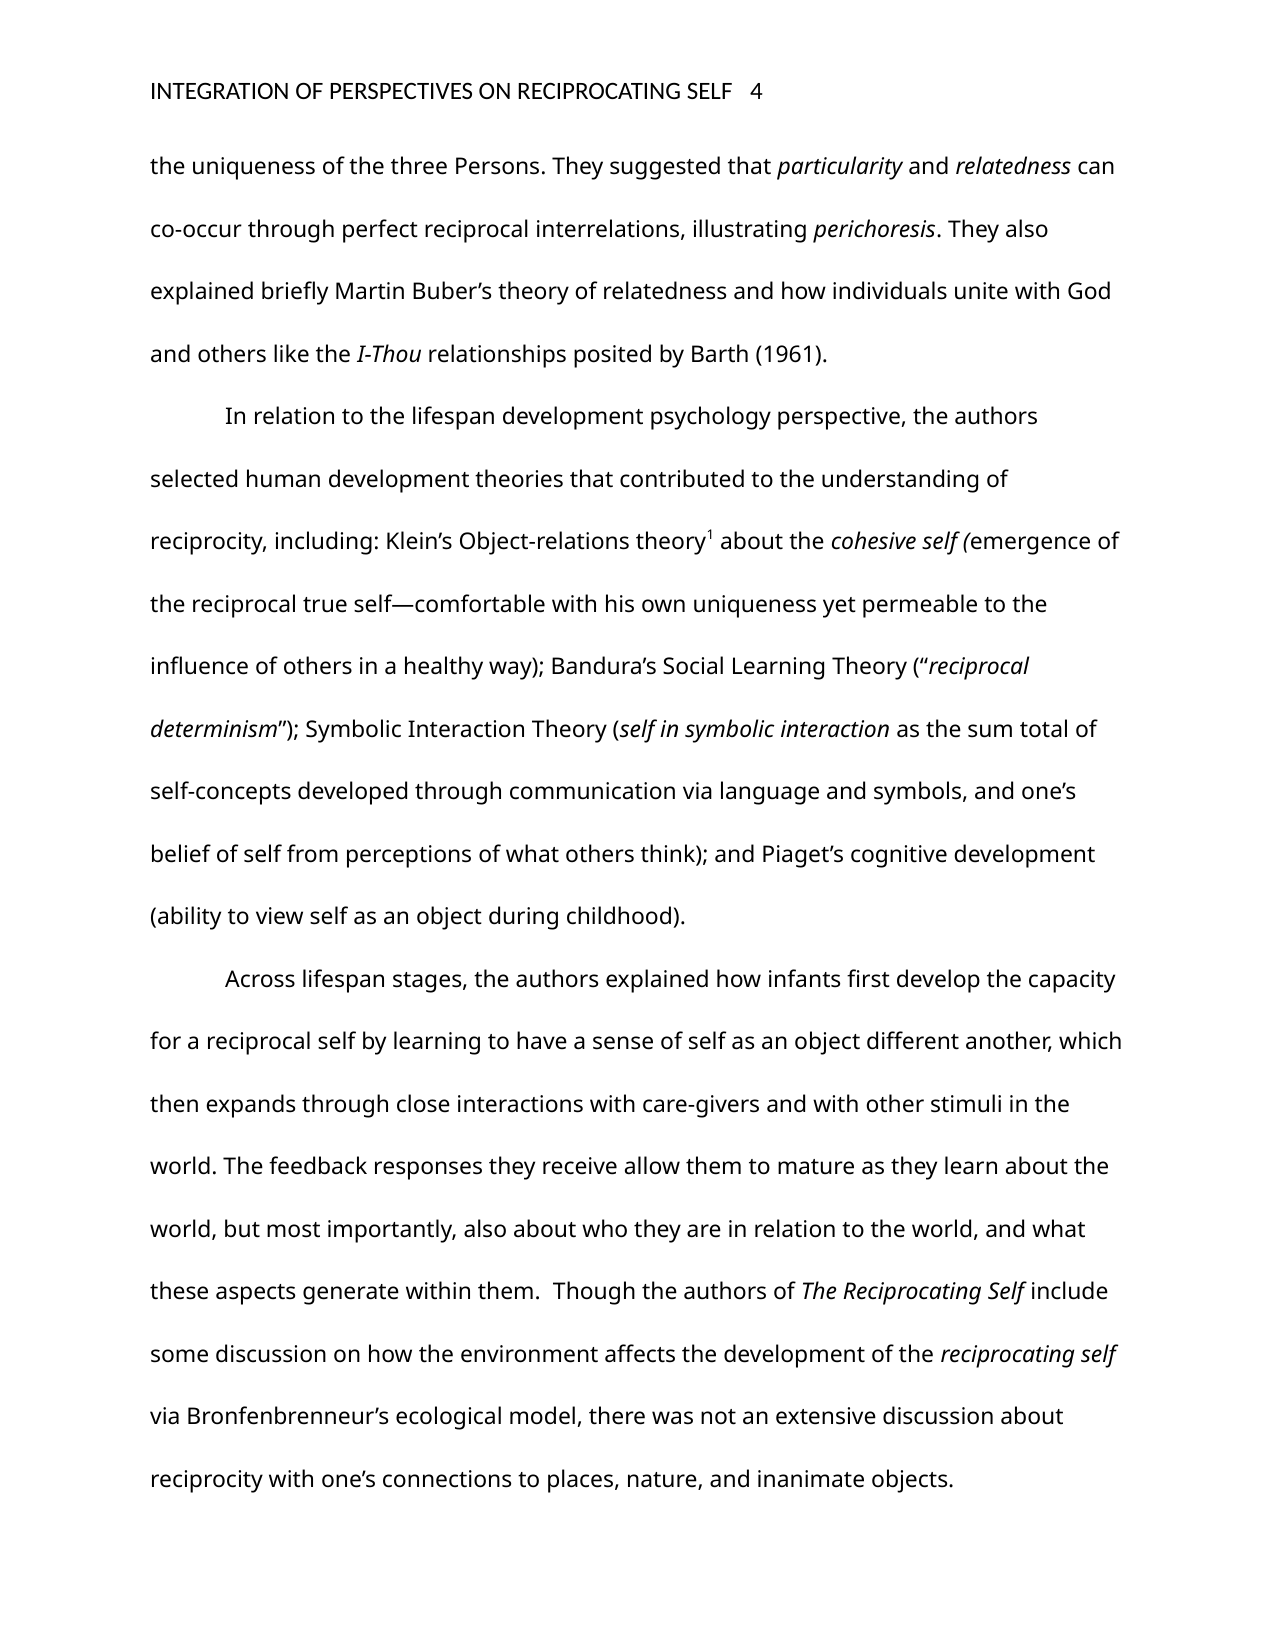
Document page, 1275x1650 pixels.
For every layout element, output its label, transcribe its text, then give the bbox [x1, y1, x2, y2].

text Across lifespan stages, the authors explained how infants first develop the capacity for a reciprocal self by learning to have a sense of self as an object different another, which then expands through close interactions with care-givers and with other stimuli in the world. The feedback responses they receive allow them to mature as they learn about the world, but most importantly, also about who they are in relation to the world, and what these aspects generate within them. Though the authors of The Reciprocating Self include some discussion on how the environment affects the development of the reciprocating self via Bronfenbrenneur’s ecological model, there was not an extensive discussion about reciprocity with one’s connections to places, nature, and inanimate objects. [150, 962, 1125, 1494]
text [150, 150, 1125, 369]
text In relation to the lifespan development psychology perspective, the authors selected human development theories that contributed to the understanding of reciprocity, including: Klein’s Object-relations theory about the cohesive self (emergence of the reciprocal true self—comfortable with his own uniqueness yet permeable to the influence of others in a healthy way); Bandura’s Social Learning Theory (“reciprocal determinism”); Symbolic Interaction Theory (self in symbolic interaction as the sum total of self-concepts developed through communication via language and symbols, and one’s belief of self from perceptions of what others think); and Piaget’s cognitive development (ability to view self as an object during childhood). [150, 400, 1125, 931]
